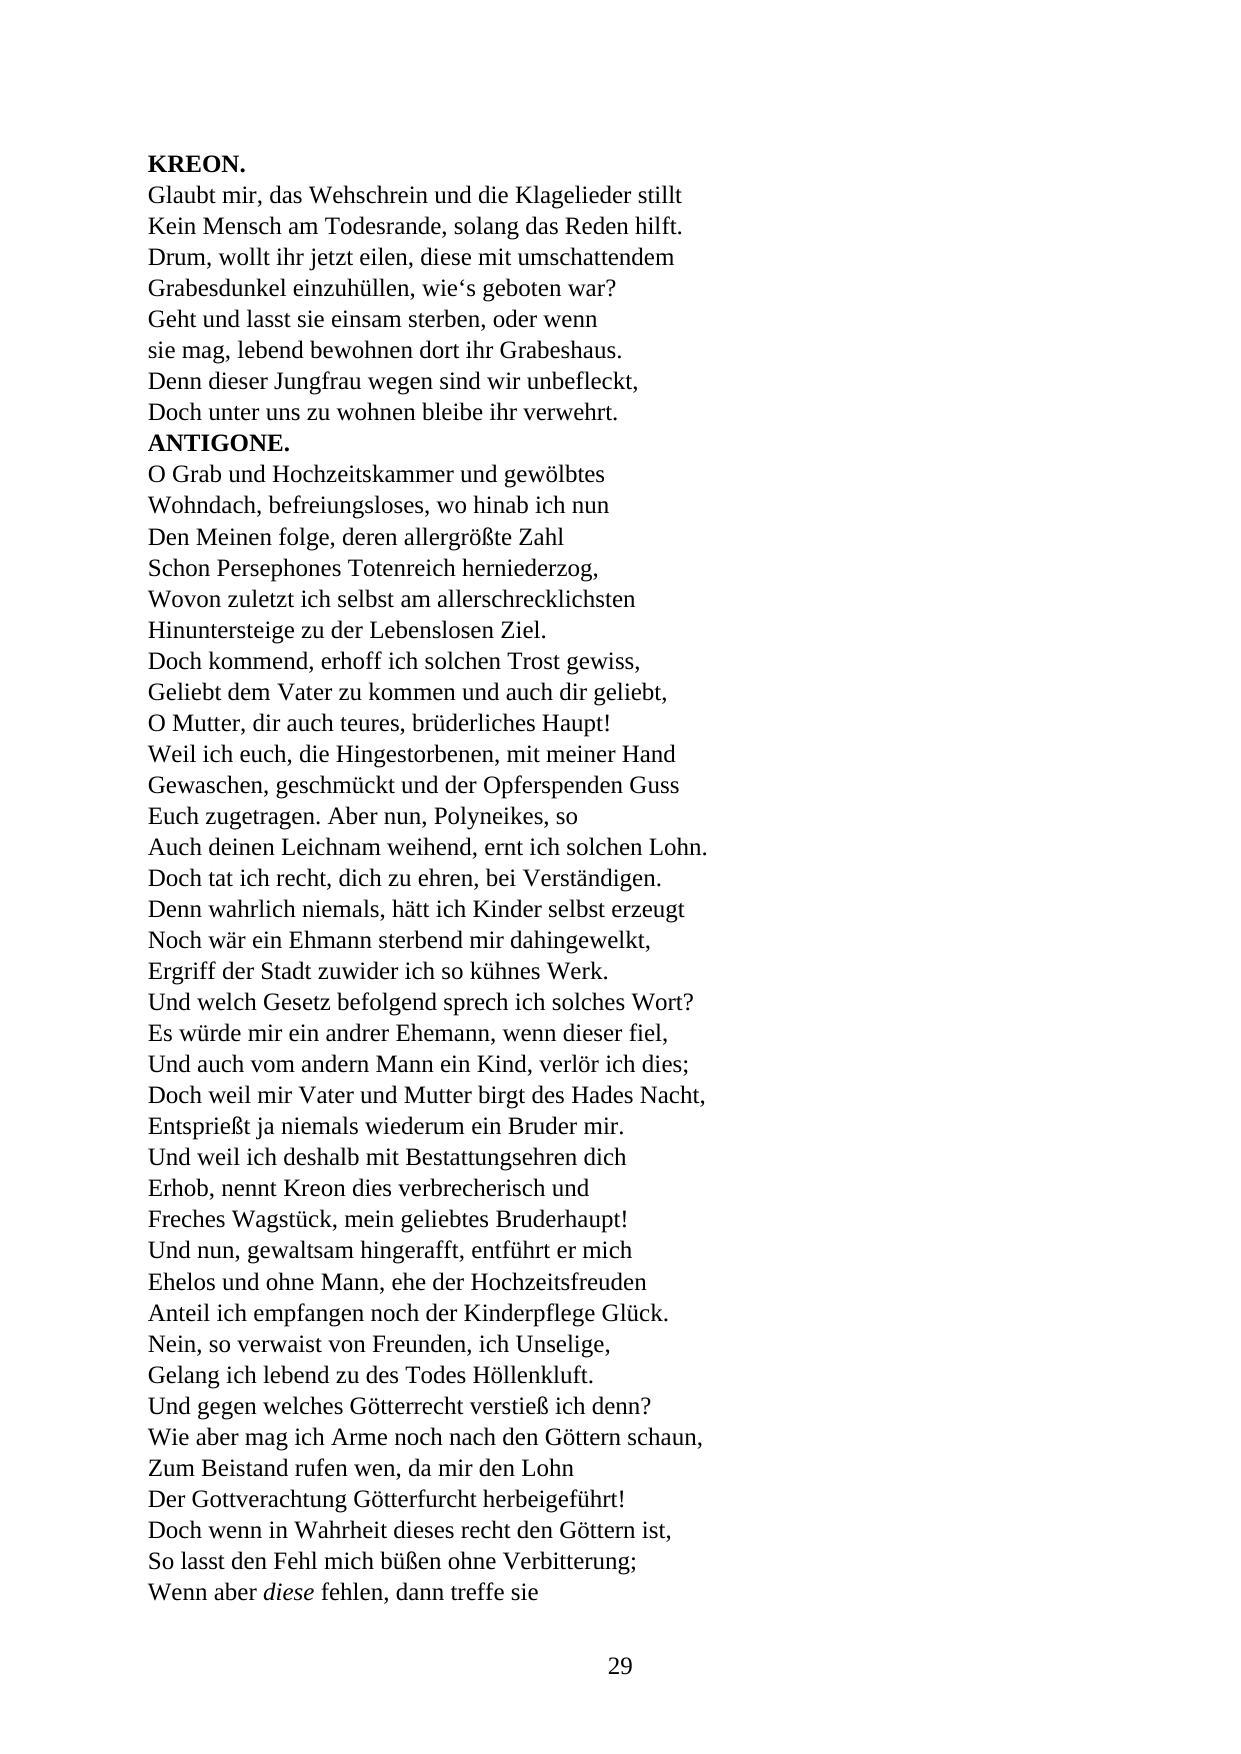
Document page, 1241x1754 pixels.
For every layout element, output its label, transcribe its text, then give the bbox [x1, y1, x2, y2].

text Grabesdunkel einzuhüllen, wie‘s geboten war? [148, 273, 1092, 302]
text Freches Wagstück, mein geliebtes Bruderhaupt! [148, 1204, 1092, 1233]
text Anteil ich empfangen noch der Kinderpflege Glück. [148, 1298, 1092, 1326]
text Glaubt mir, das Wehschrein und die Klagelieder stillt [148, 180, 1092, 209]
text sie mag, lebend bewohnen dort ihr Grabeshaus. [148, 335, 1092, 364]
text Schon Persephones Totenreich herniederzog, [148, 553, 1092, 581]
text ANTIGONE. [148, 428, 1092, 457]
text Und gegen welches Götterrecht verstieß ich denn? [148, 1391, 1092, 1419]
text Wovon zuletzt ich selbst am allerschrecklichsten [148, 584, 1092, 612]
text KREON. [148, 149, 1092, 178]
text So lasst den Fehl mich büßen ohne Verbitterung; [148, 1546, 1092, 1575]
text Zum Beistand rufen wen, da mir den Lohn [148, 1453, 1092, 1482]
text Hinuntersteige zu der Lebenslosen Ziel. [148, 615, 1092, 643]
text Ehelos und ohne Mann, ehe der Hochzeitsfreuden [148, 1267, 1092, 1295]
text O Mutter, dir auch teures, brüderliches Haupt! [148, 708, 1092, 737]
text Nein, so verwaist von Freunden, ich Unselige, [148, 1329, 1092, 1357]
text Gelang ich lebend zu des Todes Höllenkluft. [148, 1360, 1092, 1388]
text Doch tat ich recht, dich zu ehren, bei Verständigen. [148, 863, 1092, 892]
text Erhob, nennt Kreon dies verbrecherisch und [148, 1173, 1092, 1202]
text Doch wenn in Wahrheit dieses recht den Göttern ist, [148, 1515, 1092, 1544]
text Auch deinen Leichnam weihend, ernt ich solchen Lohn. [148, 832, 1092, 861]
text Und nun, gewaltsam hingerafft, entführt er mich [148, 1236, 1092, 1264]
text Doch weil mir Vater und Mutter birgt des Hades Nacht, [148, 1080, 1092, 1109]
text Kein Mensch am Todesrande, solang das Reden hilft. [148, 211, 1092, 240]
text Drum, wollt ihr jetzt eilen, diese mit umschattendem [148, 242, 1092, 271]
text Und weil ich deshalb mit Bestattungsehren dich [148, 1142, 1092, 1171]
text Denn wahrlich niemals, hätt ich Kinder selbst erzeugt [148, 894, 1092, 923]
text Geliebt dem Vater zu kommen und auch dir geliebt, [148, 677, 1092, 706]
text Und auch vom andern Mann ein Kind, verlör ich dies; [148, 1049, 1092, 1078]
text Noch wär ein Ehmann sterbend mir dahingewelkt, [148, 925, 1092, 954]
text Und welch Gesetz befolgend sprech ich solches Wort? [148, 987, 1092, 1016]
text Denn dieser Jungfrau wegen sind wir unbefleckt, [148, 366, 1092, 395]
text Gewaschen, geschmückt und der Opferspenden Guss [148, 770, 1092, 799]
text Es würde mir ein andrer Ehemann, wenn dieser fiel, [148, 1018, 1092, 1047]
text Geht und lasst sie einsam sterben, oder wenn [148, 304, 1092, 333]
text Doch kommend, erhoff ich solchen Trost gewiss, [148, 646, 1092, 674]
text Den Meinen folge, deren allergrößte Zahl [148, 522, 1092, 550]
text Wenn aber diese fehlen, dann treffe sie [148, 1577, 1092, 1606]
text O Grab und Hochzeitskammer und gewölbtes [148, 459, 1092, 488]
text Wie aber mag ich Arme noch nach den Göttern schaun, [148, 1422, 1092, 1451]
text Doch unter uns zu wohnen bleibe ihr verwehrt. [148, 397, 1092, 426]
text Der Gottverachtung Götterfurcht herbeigeführt! [148, 1484, 1092, 1513]
text Entsprießt ja niemals wiederum ein Bruder mir. [148, 1111, 1092, 1140]
text Euch zugetragen. Aber nun, Polyneikes, so [148, 801, 1092, 830]
text Ergriff der Stadt zuwider ich so kühnes Werk. [148, 956, 1092, 985]
text Weil ich euch, die Hingestorbenen, mit meiner Hand [148, 739, 1092, 768]
text Wohndach, befreiungsloses, wo hinab ich nun [148, 491, 1092, 519]
